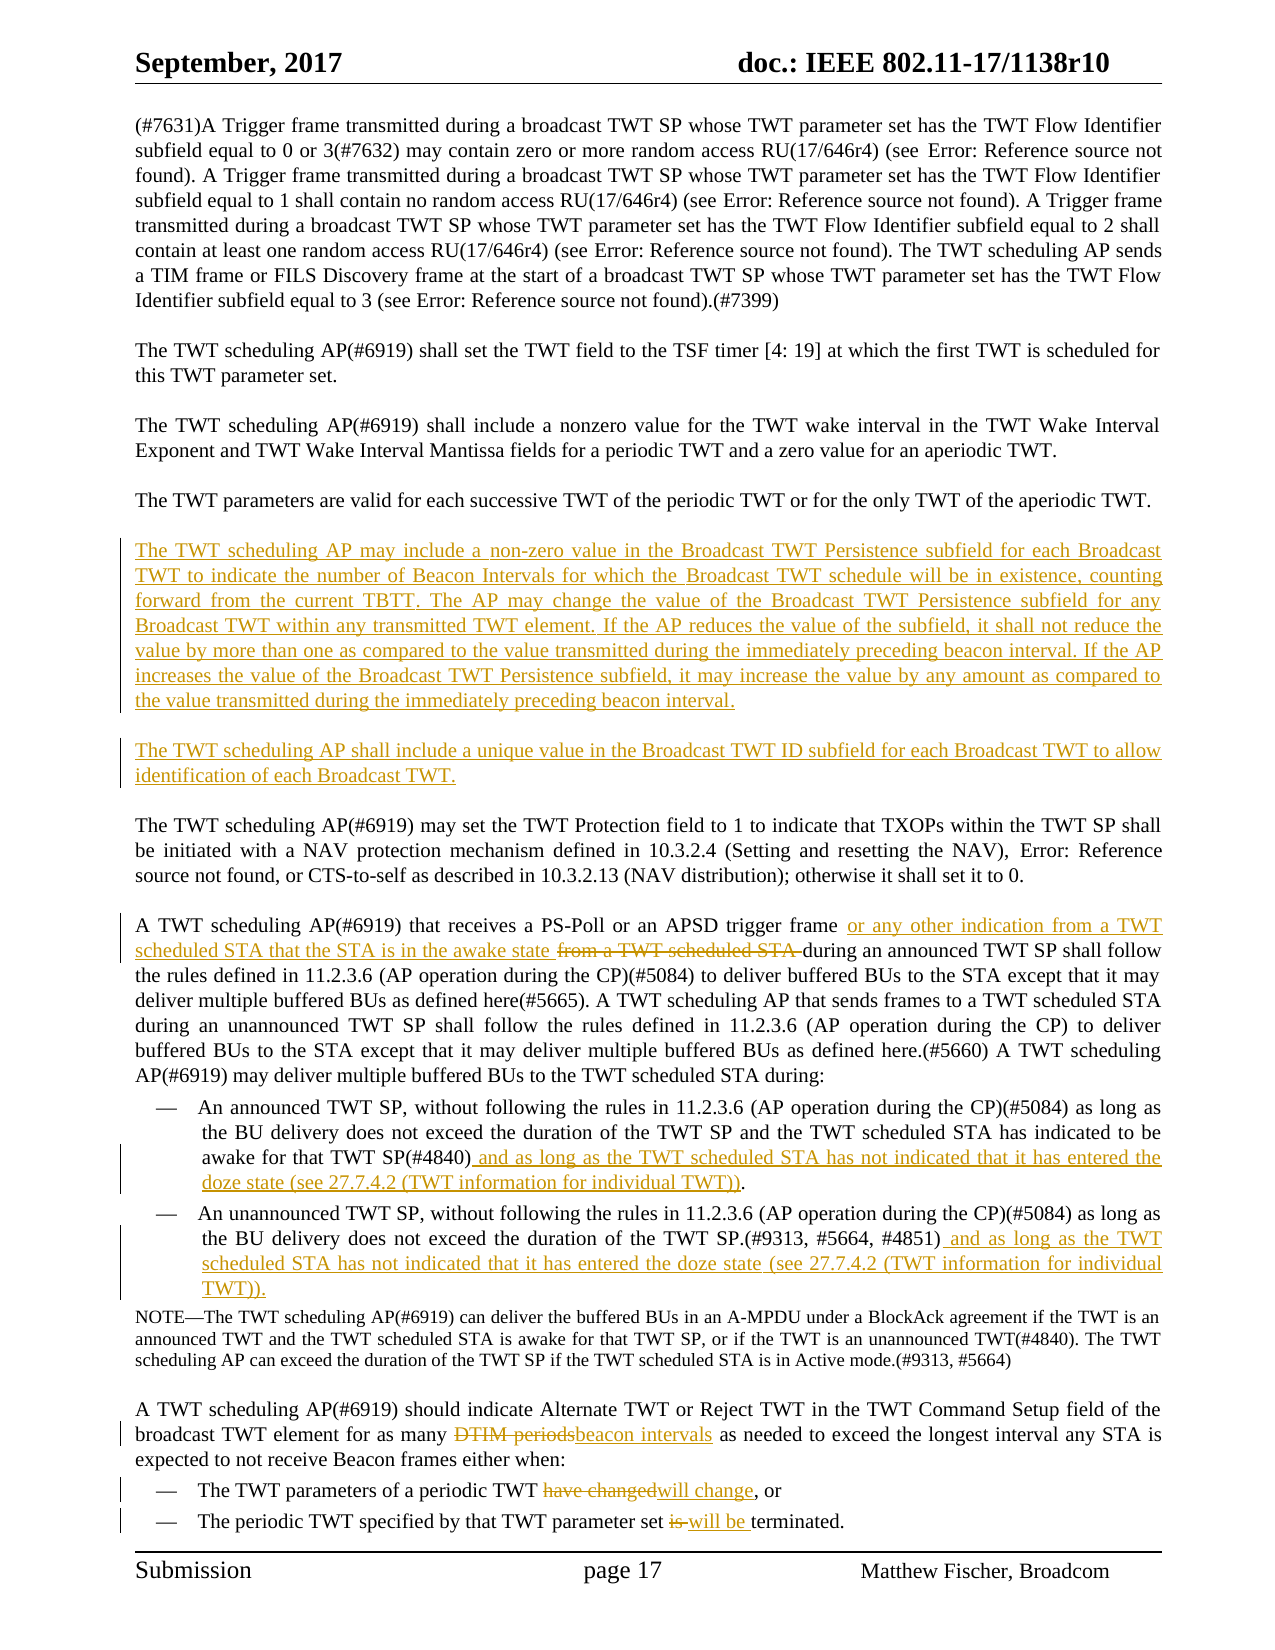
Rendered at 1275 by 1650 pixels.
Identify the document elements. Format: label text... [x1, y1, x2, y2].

list The periodic TWT specified by that TWT parameter set terminated. [156, 1508, 1162, 1533]
list The TWT parameters of a periodic TWT , or [156, 1477, 1162, 1502]
list An unannounced TWT SP, without following the rules in 11.2.3.6 (AP operation during the CP)(#5084) as long as the BU delivery does not exceed the duration of the TWT SP.(#9313, #5664, #4851) [156, 1200, 1162, 1300]
text The TWT scheduling AP(#6919) shall set the TWT field to the TSF timer [4: 19] at which the first TWT is scheduled for this TWT parameter set. [135, 337, 1162, 387]
text A TWT scheduling AP(#6919) should indicate Alternate TWT or Reject TWT in the TWT Command Setup field of the broadcast TWT element for as many as needed to exceed the longest interval any STA is expected to not receive Beacon frames either when: [135, 1396, 1162, 1471]
text The TWT parameters are valid for each successive TWT of the periodic TWT or for the only TWT of the aperiodic TWT. [135, 487, 1162, 512]
text A TWT scheduling AP(#6919) that receives a PS-Poll or an APSD trigger frame during an announced TWT SP shall follow the rules defined in 11.2.3.6 (AP operation during the CP)(#5084) to deliver buffered BUs to the STA except that it may deliver multiple buffered BUs as defined here(#5665). A TWT scheduling AP that sends frames to a TWT scheduled STA during an unannounced TWT SP shall follow the rules defined in 11.2.3.6 (AP operation during the CP) to deliver buffered BUs to the STA except that it may deliver multiple buffered BUs as defined here.(#5660) A TWT scheduling AP(#6919) may deliver multiple buffered BUs to the TWT scheduled STA during: [135, 912, 1162, 1087]
text The TWT scheduling AP(#6919) shall include a nonzero value for the TWT wake interval in the TWT Wake Interval Exponent and TWT Wake Interval Mantissa fields for a periodic TWT and a zero value for an aperiodic TWT. [135, 412, 1162, 462]
text NOTE—The TWT scheduling AP(#6919) can deliver the buffered BUs in an A-MPDU under a BlockAck agreement if the TWT is an announced TWT and the TWT scheduled STA is awake for that TWT SP, or if the TWT is an unannounced TWT(#4840). The TWT scheduling AP can exceed the duration of the TWT SP if the TWT scheduled STA is in Active mode.(#9313, #5664) [135, 1306, 1162, 1371]
list An announced TWT SP, without following the rules in 11.2.3.6 (AP operation during the CP)(#5084) as long as the BU delivery does not exceed the duration of the TWT SP and the TWT scheduled STA has indicated to be awake for that TWT SP(#4840). [156, 1094, 1162, 1194]
